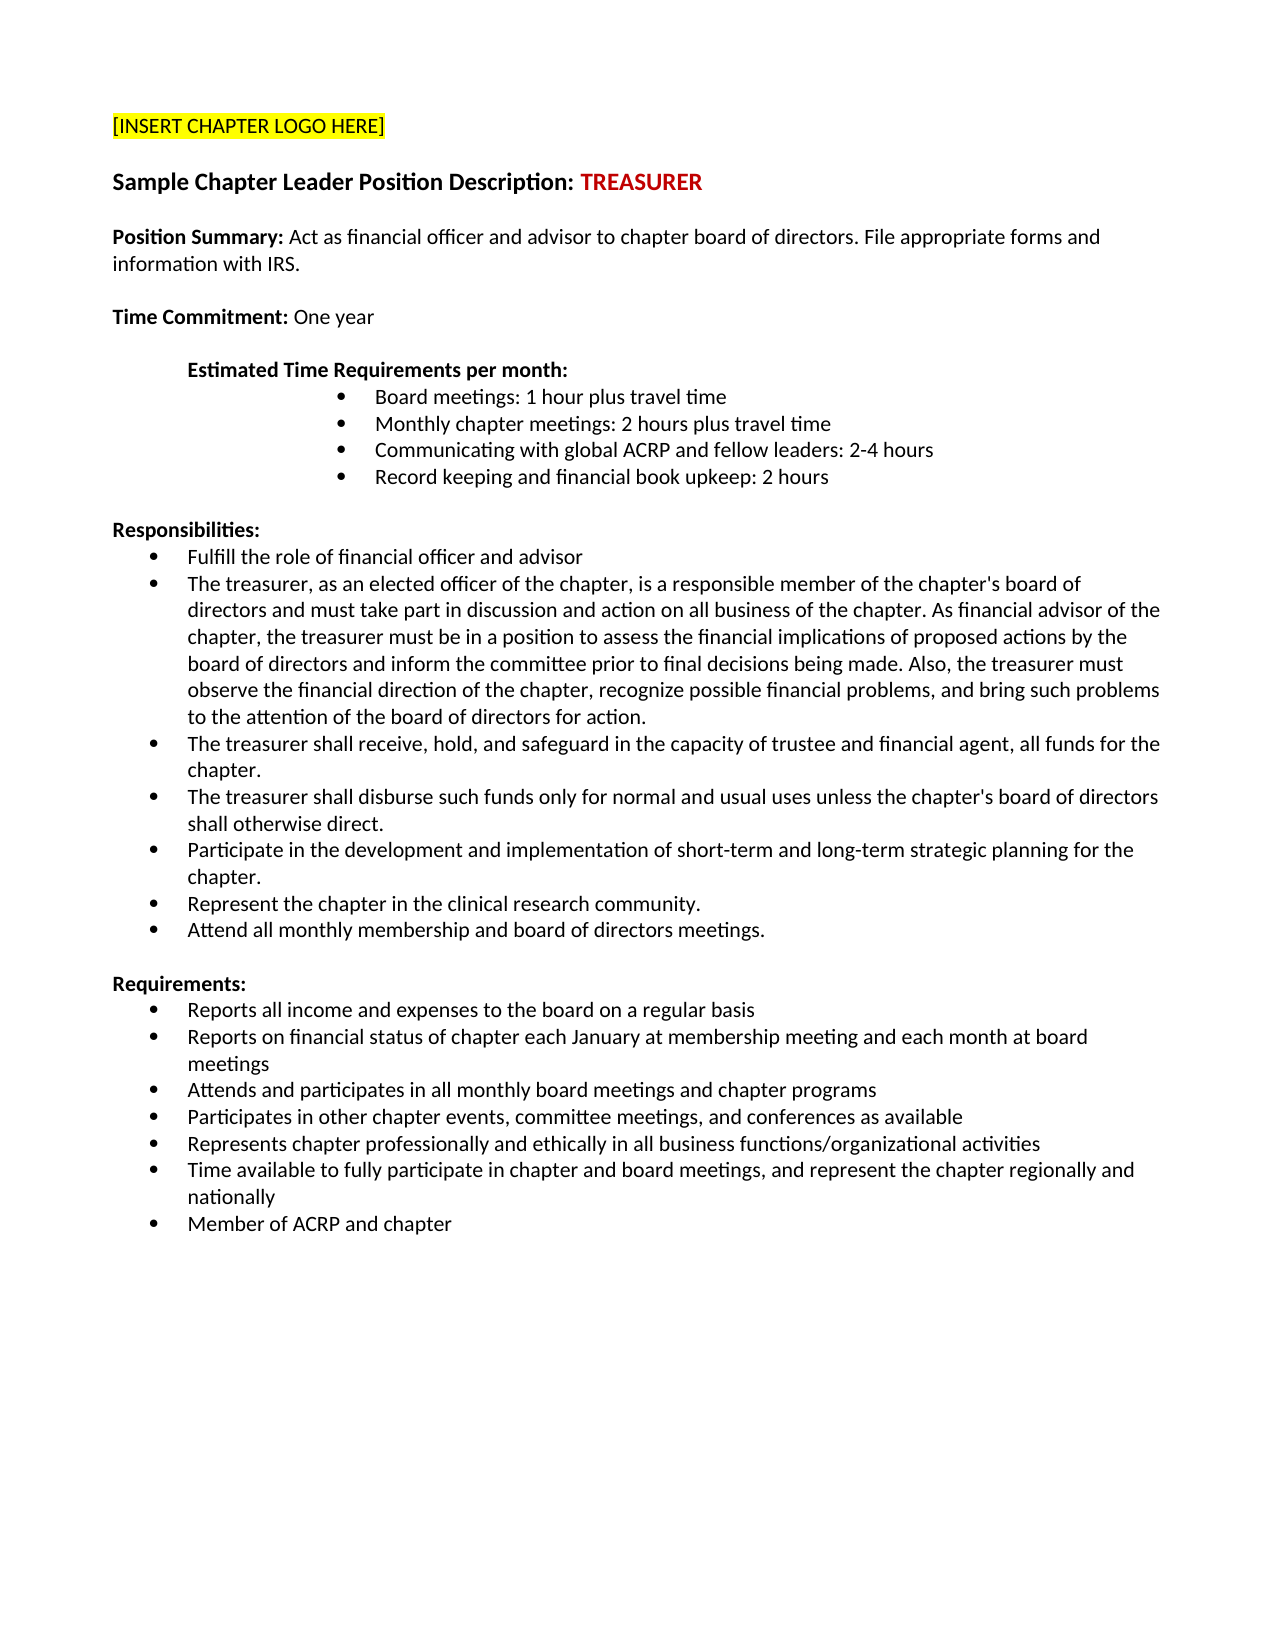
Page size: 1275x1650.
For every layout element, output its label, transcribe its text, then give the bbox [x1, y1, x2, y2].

list Member of ACRP and chapter [150, 1210, 1162, 1236]
list Record keeping and financial book upkeep: 2 hours [337, 463, 1162, 490]
text [INSERT CHAPTER LOGO HERE] [112, 112, 1162, 139]
list The treasurer shall receive, hold, and safeguard in the capacity of trustee and financial agent, all funds for the chapter. [150, 730, 1162, 783]
text Sample Chapter Leader Position Description: TREASURER [112, 166, 1162, 196]
list Participate in the development and implementation of short-term and long-term strategic planning for the chapter. [150, 836, 1162, 890]
list Time available to fully participate in chapter and board meetings, and represent the chapter regionally and nationally [150, 1156, 1162, 1210]
list Attend all monthly membership and board of directors meetings. [150, 916, 1162, 943]
list Represent the chapter in the clinical research community. [150, 890, 1162, 916]
text Requirements: [112, 970, 1162, 996]
list The treasurer, as an elected officer of the chapter, is a responsible member of the chapter's board of directors and must take part in discussion and action on all business of the chapter. As financial advisor of the chapter, the treasurer must be in a position to assess the financial implications of proposed actions by the board of directors and inform the committee prior to final decisions being made. Also, the treasurer must observe the financial direction of the chapter, recognize possible financial problems, and bring such problems to the attention of the board of directors for action. [150, 570, 1162, 730]
list Participates in other chapter events, committee meetings, and conferences as available [150, 1103, 1162, 1130]
list Communicating with global ACRP and fellow leaders: 2-4 hours [337, 436, 1162, 463]
list Attends and participates in all monthly board meetings and chapter programs [150, 1076, 1162, 1103]
list Reports all income and expenses to the board on a regular basis [150, 996, 1162, 1023]
list Reports on financial status of chapter each January at membership meeting and each month at board meetings [150, 1023, 1162, 1076]
text Position Summary: Act as financial officer and advisor to chapter board of directors. File appropriate forms and information with IRS. [112, 223, 1162, 276]
list The treasurer shall disburse such funds only for normal and usual uses unless the chapter's board of directors shall otherwise direct. [150, 783, 1162, 836]
list Monthly chapter meetings: 2 hours plus travel time [337, 410, 1162, 436]
text Responsibilities: [112, 516, 1162, 543]
list Fulfill the role of financial officer and advisor [150, 543, 1162, 570]
text Time Commitment: One year [112, 303, 1162, 330]
text Estimated Time Requirements per month: [187, 356, 1162, 383]
list Represents chapter professionally and ethically in all business functions/organizational activities [150, 1130, 1162, 1156]
list Board meetings: 1 hour plus travel time [337, 383, 1162, 410]
